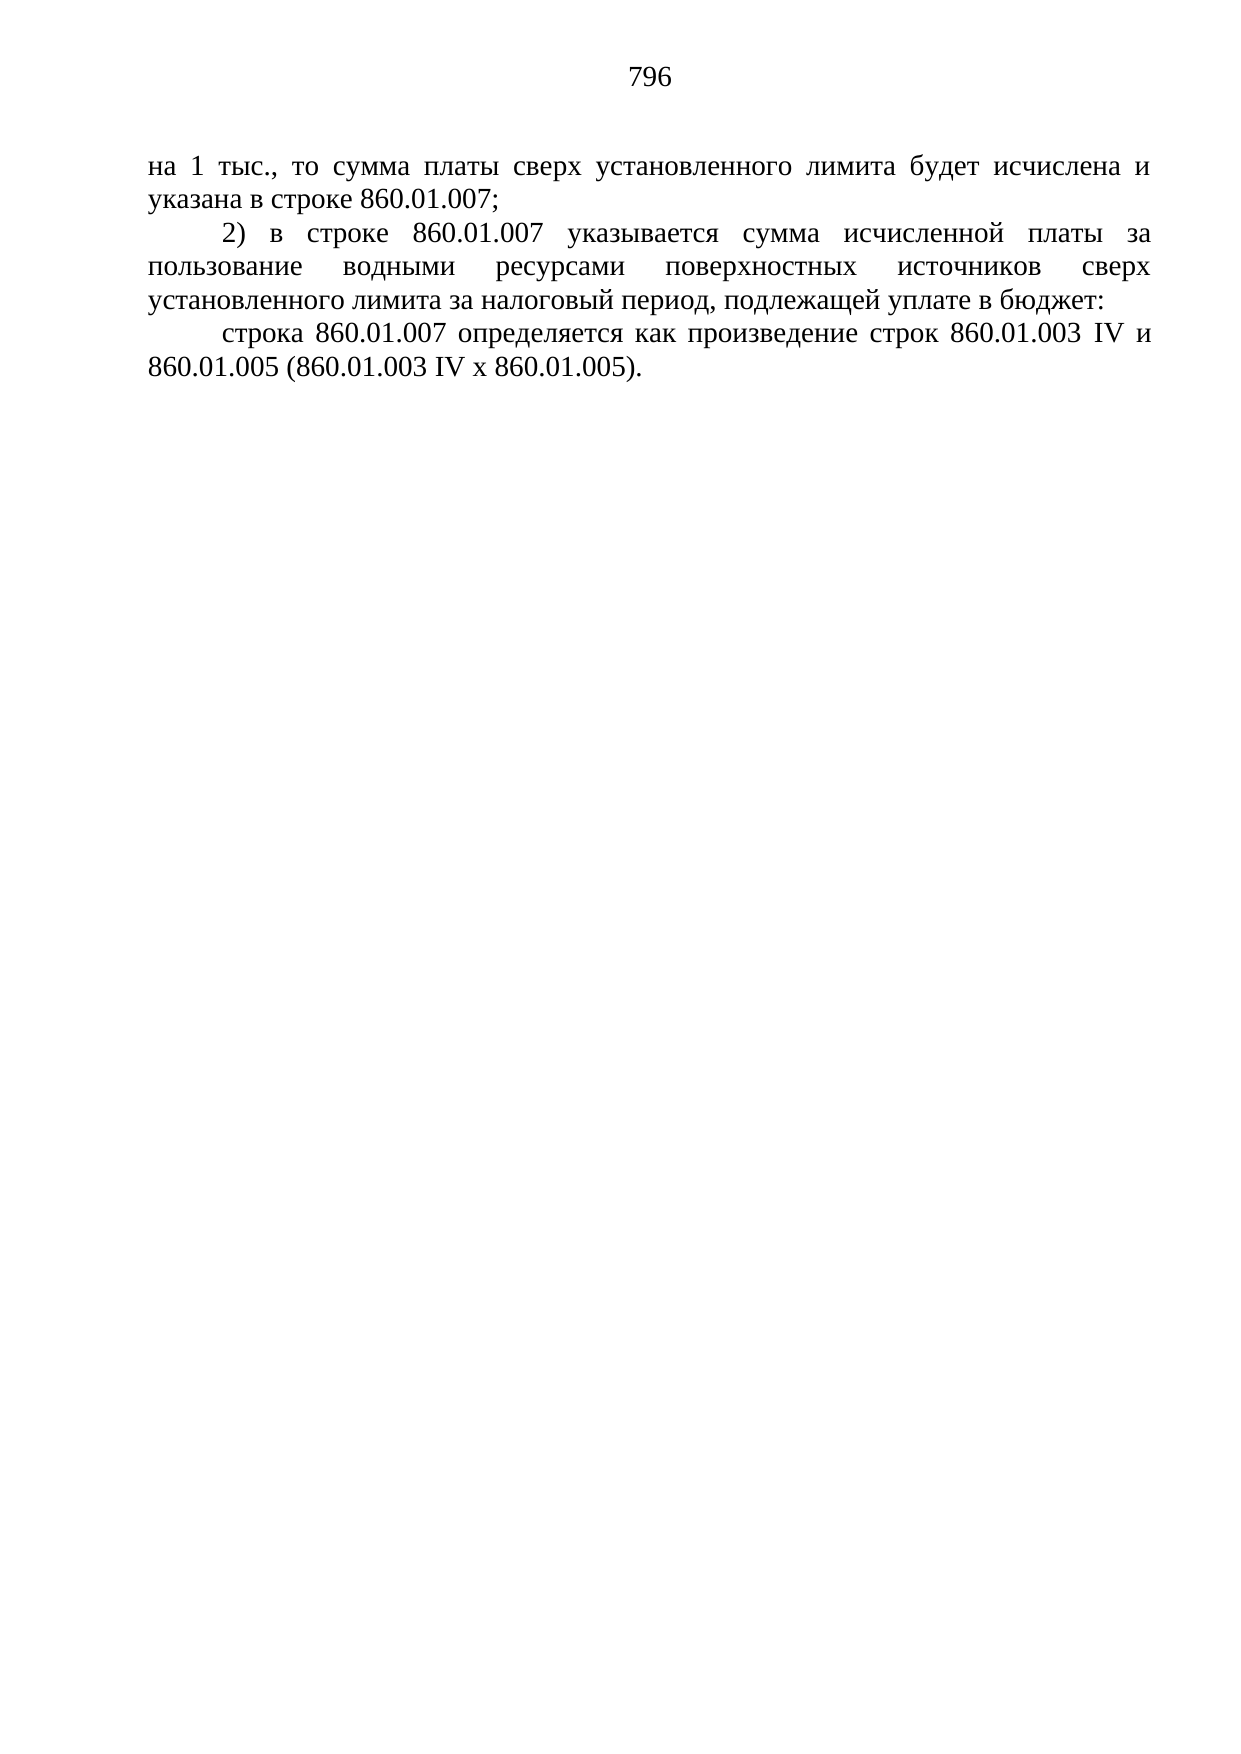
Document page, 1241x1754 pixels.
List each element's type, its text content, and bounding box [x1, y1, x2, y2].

text строка 860.01.007 определяется как произведение строк 860.01.003 IV и 860.01.005 (860.01.003 IV х 860.01.005). [148, 315, 1152, 382]
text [148, 148, 1152, 215]
text 2) в строке 860.01.007 указывается сумма исчисленной платы за пользование водными ресурсами поверхностных источников сверх установленного лимита за налоговый период, подлежащей уплате в бюджет: [148, 215, 1152, 315]
